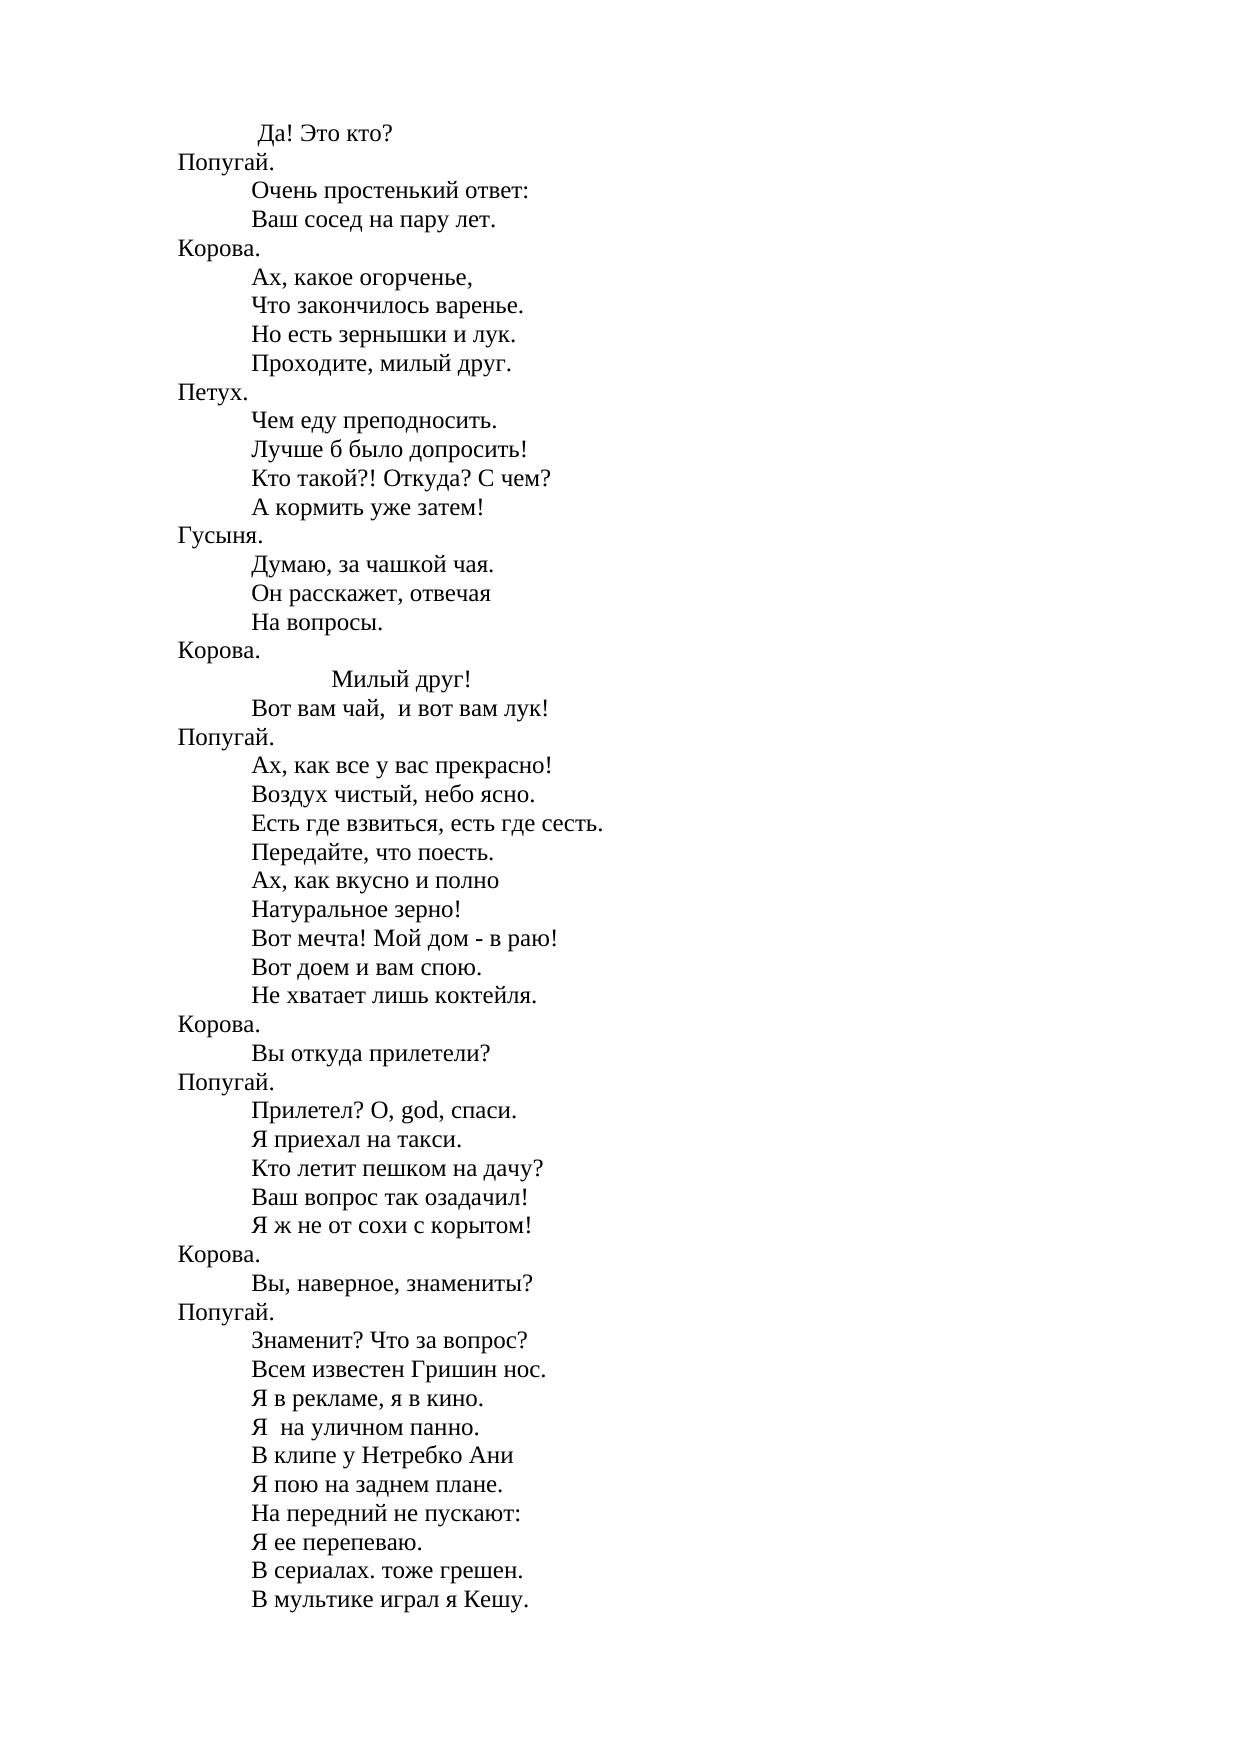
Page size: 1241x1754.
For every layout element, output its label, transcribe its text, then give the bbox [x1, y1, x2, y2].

text Я ее перепеваю. [177, 1527, 1152, 1556]
text Кто летит пешком на дачу? [177, 1153, 1152, 1182]
text Чем еду преподносить. [251, 406, 1152, 434]
text Но есть зернышки и лук. [251, 319, 1152, 348]
text Ах, как все у вас прекрасно! [177, 751, 1152, 779]
text Да! Это кто? [177, 118, 1152, 147]
text Он расскажет, отвечая [251, 578, 1152, 607]
text Попугай. [177, 1067, 1152, 1096]
text Ах, как вкусно и полно [251, 866, 1152, 894]
text Передайте, что поесть. [251, 837, 1152, 866]
text Воздух чистый, небо ясно. [251, 779, 1152, 808]
text Ваш вопрос так озадачил! [177, 1182, 1152, 1211]
text Всем известен Гришин нос. [177, 1354, 1152, 1383]
text Что закончилось варенье. [251, 291, 1152, 319]
text Попугай. [177, 1297, 1152, 1326]
text Кто такой?! Откуда? С чем? [251, 463, 1152, 492]
text Прилетел? О, god, спаси. [177, 1096, 1152, 1124]
text Натуральное зерно! [251, 894, 1152, 923]
text Есть где взвиться, есть где сесть. [251, 808, 1152, 837]
text На передний не пускают: [177, 1498, 1152, 1527]
text Я ж не от сохи с корытом! [177, 1211, 1152, 1239]
text Лучше б было допросить! [251, 434, 1152, 463]
text Корова. [177, 1009, 1152, 1038]
text Милый друг! [251, 664, 1152, 693]
text Вы откуда прилетели? [177, 1038, 1152, 1067]
text Корова. [177, 636, 1152, 664]
text Попугай. [177, 147, 1152, 176]
text На вопросы. [251, 607, 1152, 636]
text Проходите, милый друг. [251, 348, 1152, 377]
text Корова. [177, 233, 1152, 262]
text Думаю, за чашкой чая. [177, 549, 1152, 578]
text Вот вам чай, и вот вам лук! [251, 693, 1152, 722]
text В клипе у Нетребко Ани [177, 1441, 1152, 1469]
text Вот мечта! Мой дом - в раю! [251, 923, 1152, 952]
text В сериалах. тоже грешен. [177, 1556, 1152, 1584]
text Очень простенький ответ: [251, 176, 1152, 204]
text Я приехал на такси. [177, 1124, 1152, 1153]
text А кормить уже затем! [251, 492, 1152, 521]
text Попугай. [177, 722, 1152, 751]
text Ах, какое огорченье, [251, 262, 1152, 291]
text Корова. [177, 1239, 1152, 1268]
text Гусыня. [177, 521, 1152, 549]
text Не хватает лишь коктейля. [251, 981, 1152, 1009]
text Петух. [177, 377, 1152, 406]
text Ваш сосед на пару лет. [251, 204, 1152, 233]
text Я на уличном панно. [177, 1412, 1152, 1441]
text Я пою на заднем плане. [177, 1469, 1152, 1498]
text В мультике играл я Кешу. [177, 1584, 1152, 1613]
text Вот доем и вам спою. [251, 952, 1152, 981]
text Я в рекламе, я в кино. [177, 1383, 1152, 1412]
text Вы, наверное, знамениты? [177, 1268, 1152, 1297]
text Знаменит? Что за вопрос? [177, 1326, 1152, 1354]
